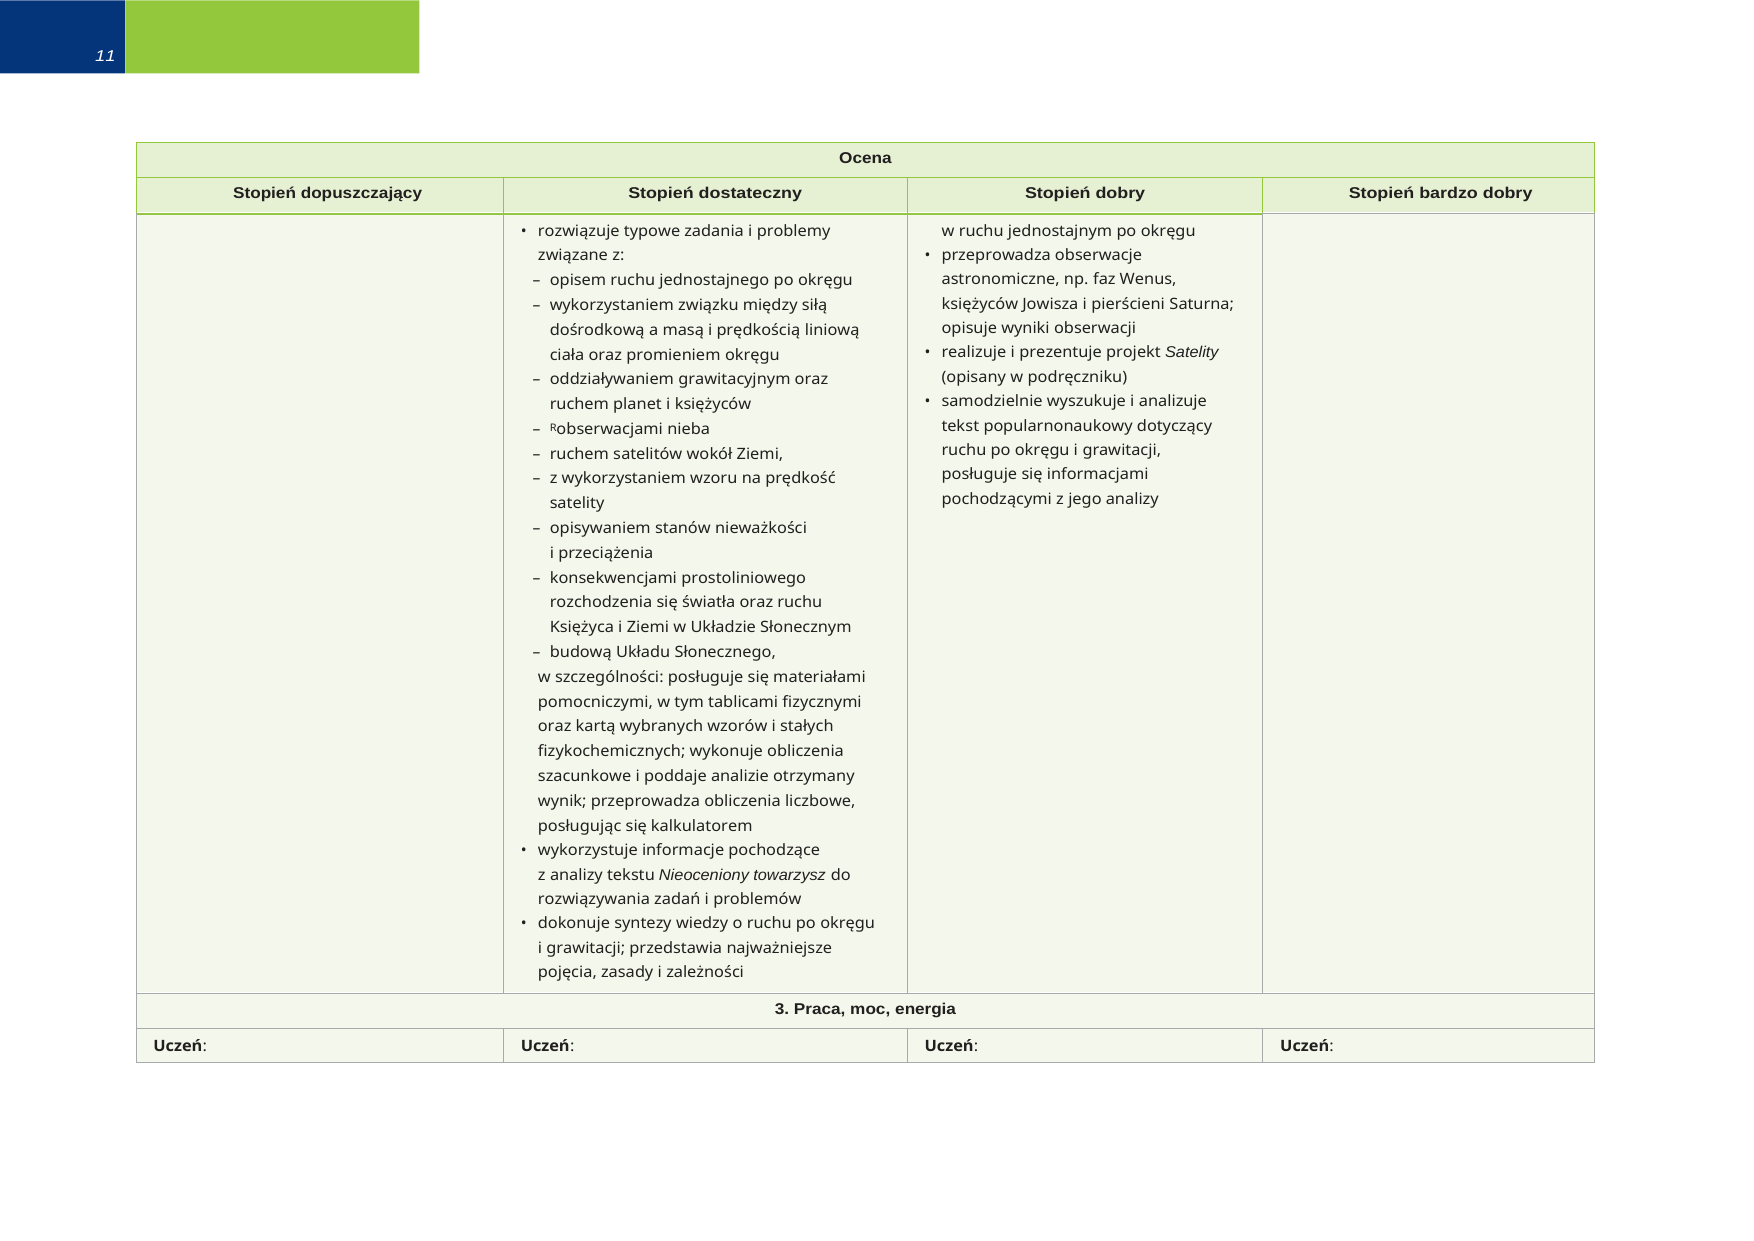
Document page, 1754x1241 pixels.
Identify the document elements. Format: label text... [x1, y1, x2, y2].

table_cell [137, 215, 503, 992]
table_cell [504, 215, 907, 992]
table_cell Stopień dostateczny [504, 178, 907, 212]
table_cell Stopień bardzo dobry [1263, 178, 1594, 212]
table_cell Stopień dobry [908, 178, 1262, 212]
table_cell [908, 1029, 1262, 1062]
table_cell 3. Praca, moc, energia [137, 994, 1594, 1028]
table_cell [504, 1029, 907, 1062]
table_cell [908, 215, 1262, 992]
table_cell Stopień dopuszczający [137, 178, 503, 212]
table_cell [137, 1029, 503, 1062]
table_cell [1263, 214, 1594, 992]
table_header Ocena [137, 143, 1594, 177]
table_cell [1263, 1029, 1594, 1062]
